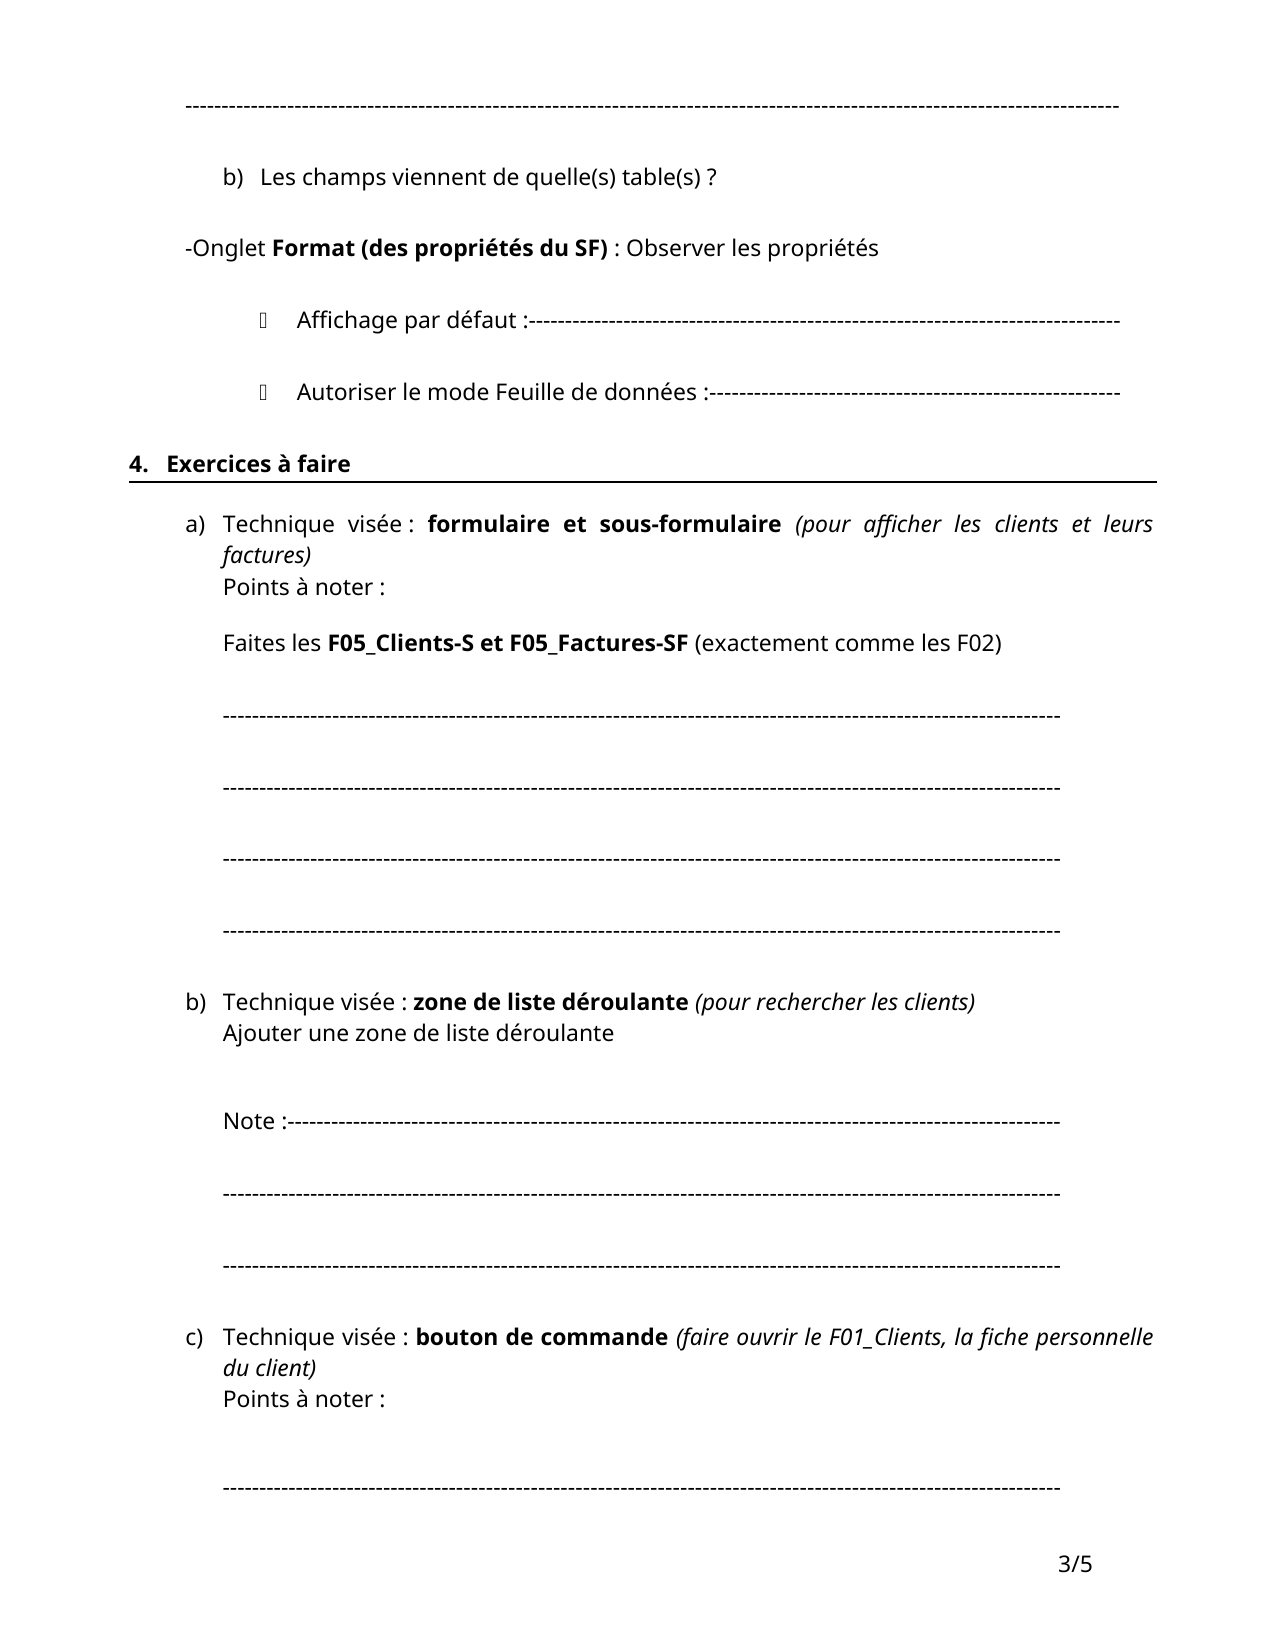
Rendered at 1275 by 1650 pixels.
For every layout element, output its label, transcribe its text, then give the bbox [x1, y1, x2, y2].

text Exercices à faire [129, 448, 1157, 481]
list Autoriser le mode Feuille de données : [259, 376, 1157, 407]
text -Onglet Format (des propriétés du SF) : Observer les propriétés [185, 232, 1157, 264]
list Technique visée : formulaire et sous-formulaire (pour afficher les clients et leurs factures) [185, 508, 1157, 570]
list Technique visée : bouton de commande (faire ouvrir le F01_Clients, la fiche personnelle du client) [185, 1320, 1157, 1383]
list Points à noter : [223, 1383, 1157, 1414]
list Les champs viennent de quelle(s) table(s) ? [222, 161, 1157, 192]
list Affichage par défaut : [259, 304, 1157, 336]
list Technique visée : zone de liste déroulante (pour rechercher les clients) [185, 986, 1157, 1017]
list Ajouter une zone de liste déroulante [223, 1017, 1157, 1048]
list Note : [223, 1105, 1157, 1136]
list Points à noter : [223, 570, 1157, 602]
list Faites les F05_Clients-S et F05_Factures-SF (exactement comme les F02) [223, 627, 1157, 658]
